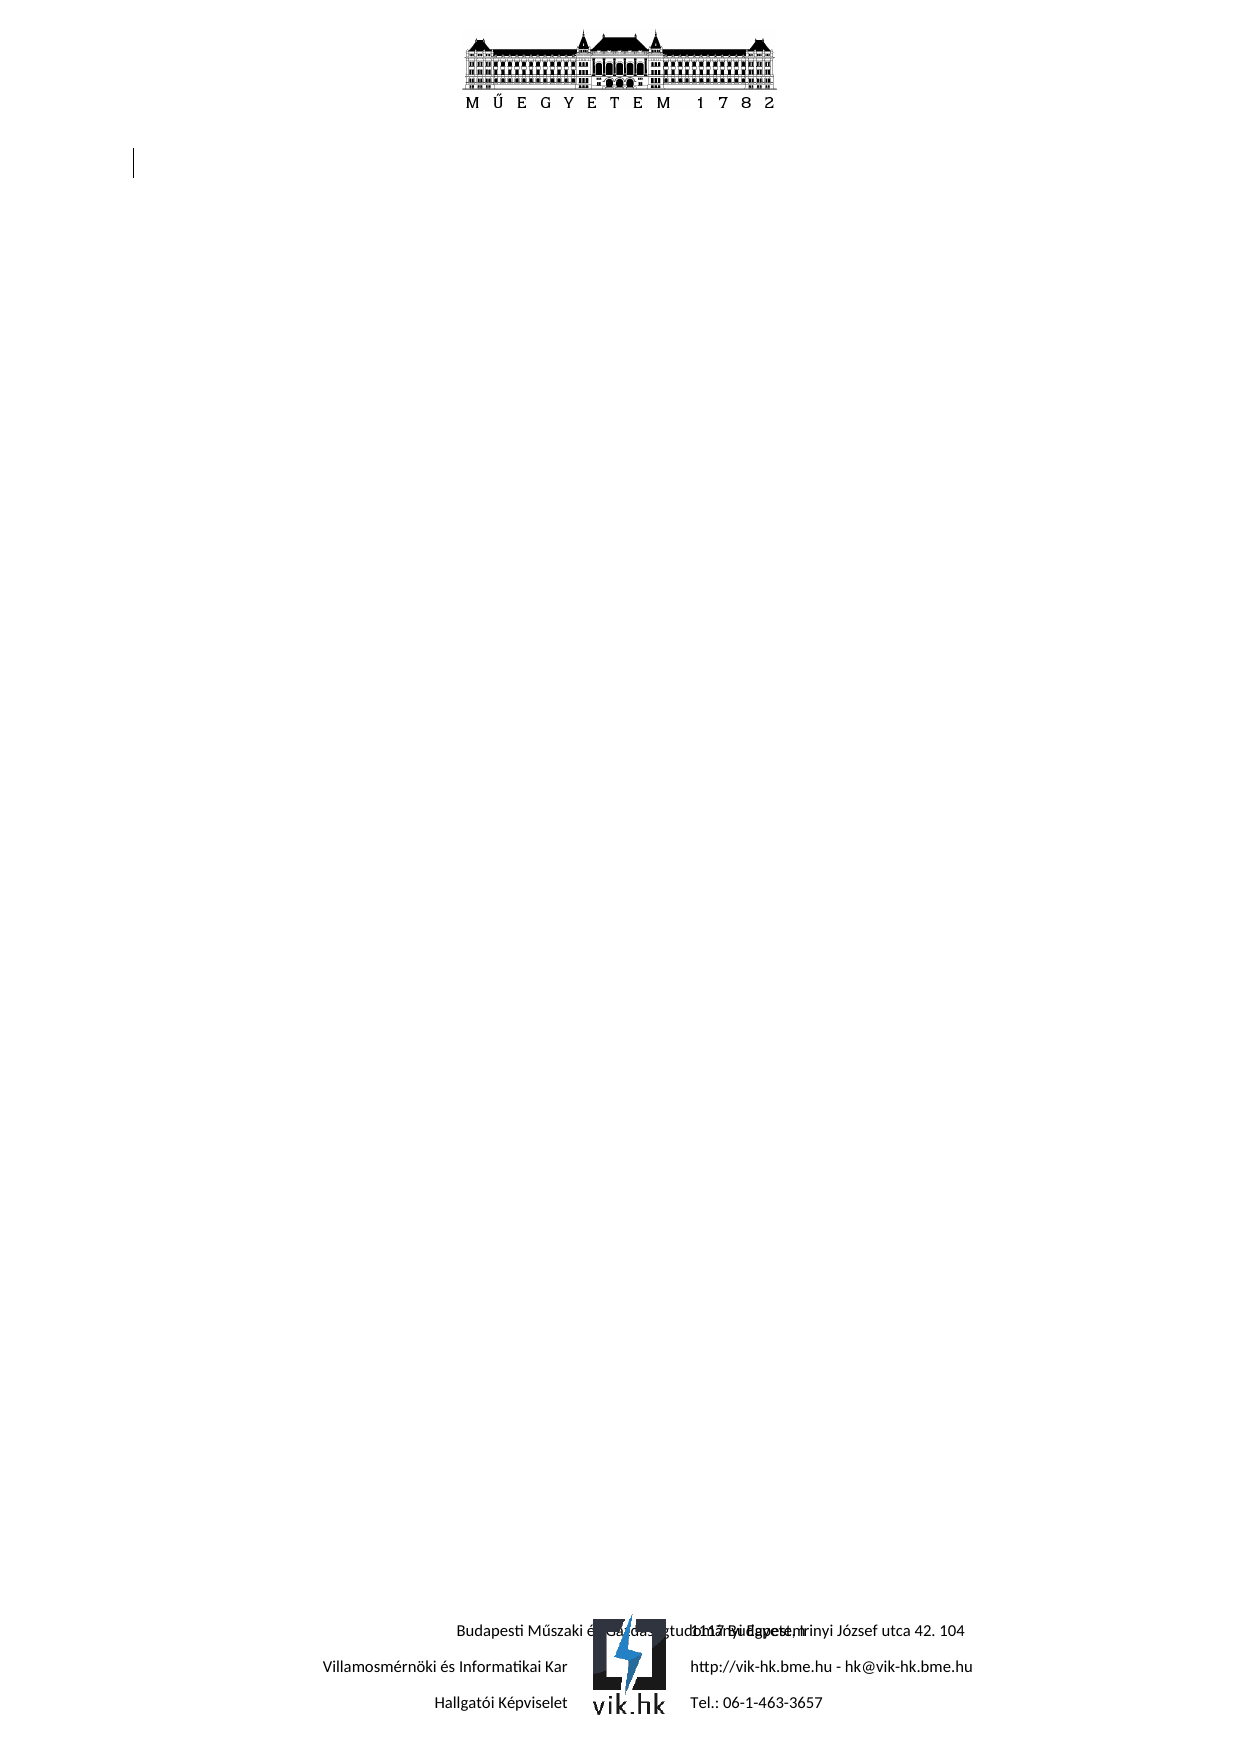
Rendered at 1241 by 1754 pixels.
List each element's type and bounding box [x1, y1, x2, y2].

picture [591, 1612, 667, 1720]
picture [462, 29, 777, 108]
